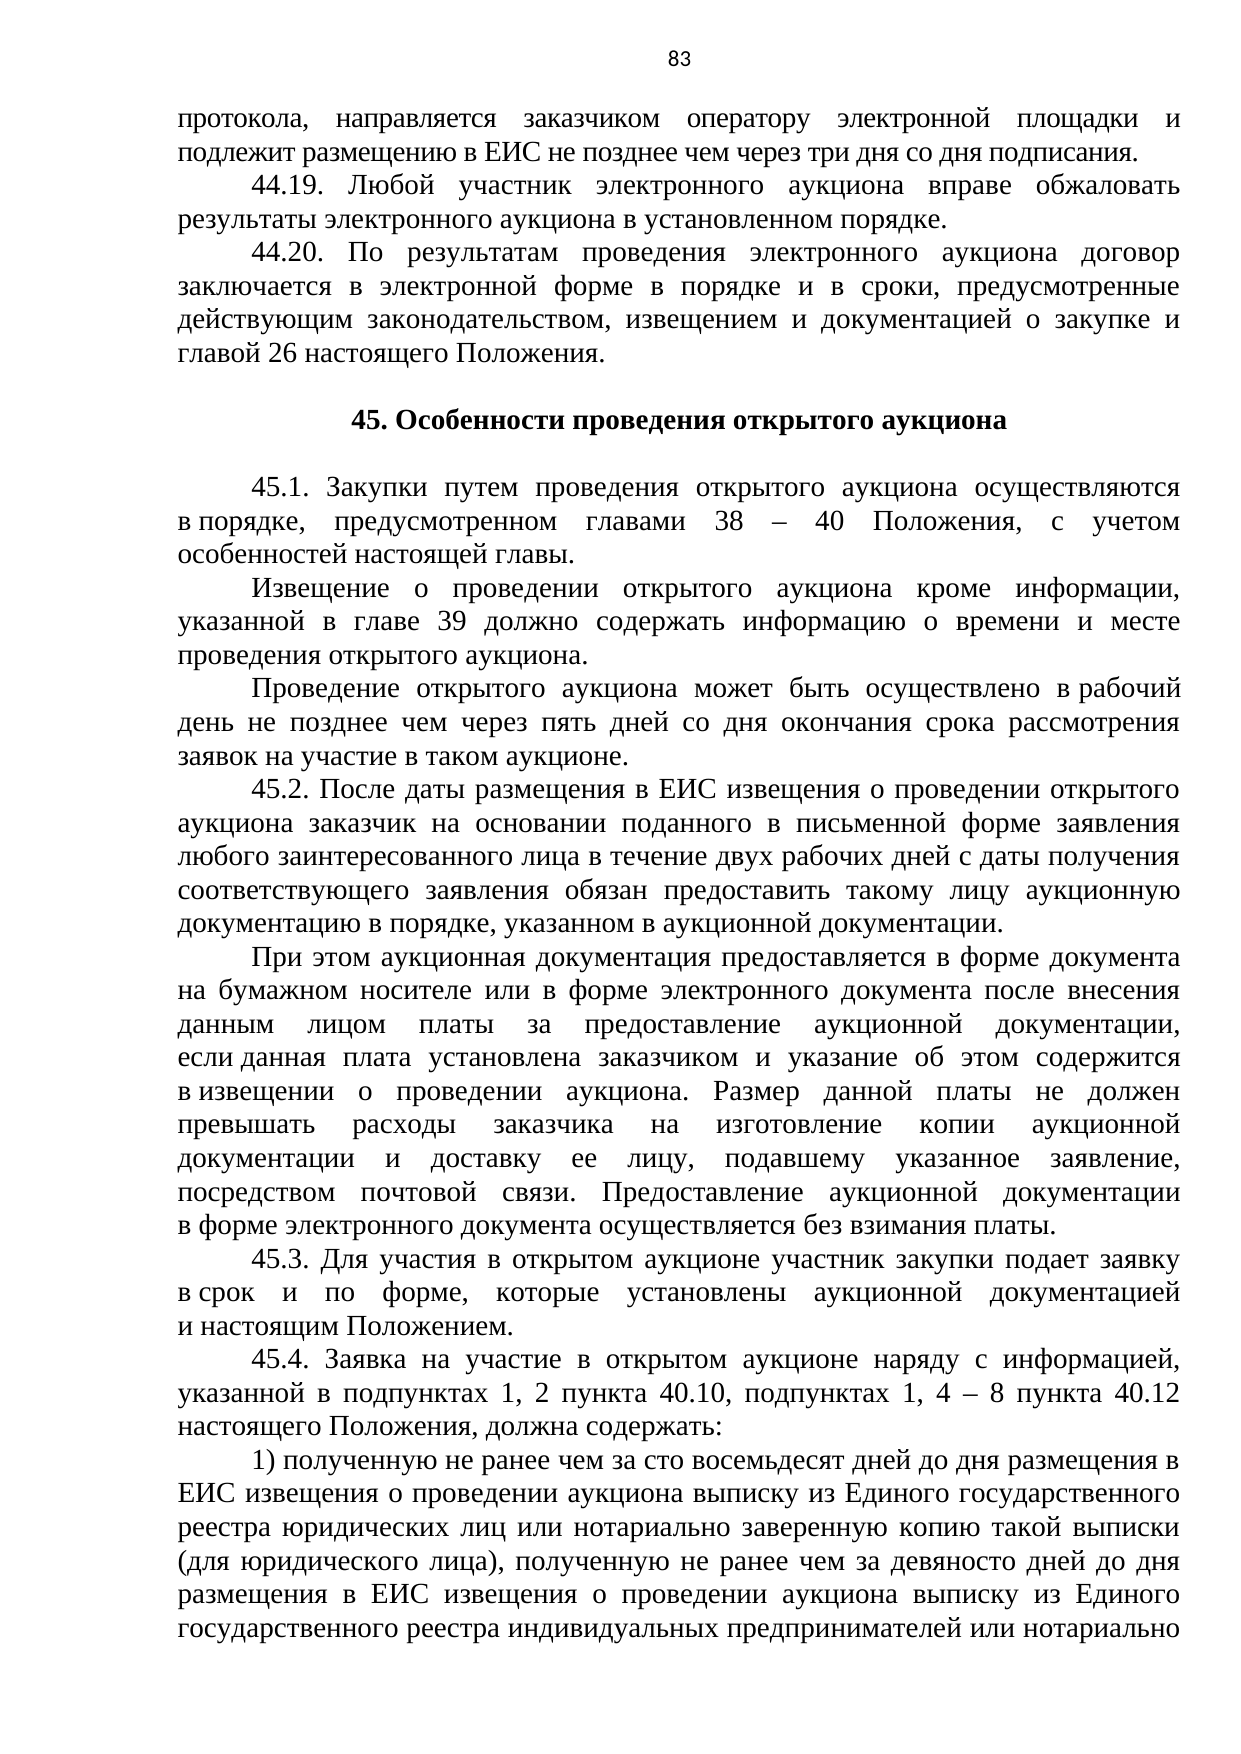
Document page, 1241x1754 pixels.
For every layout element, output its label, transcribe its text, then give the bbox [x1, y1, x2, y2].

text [177, 1442, 1181, 1643]
subtitle 45. Особенности проведения открытого аукциона [177, 402, 1181, 436]
text 45.4. Заявка на участие в открытом аукционе наряду с информацией, указанной в подпунктах 1, 2 пункта 40.10, подпунктах 1, 4 – 8 пункта 40.12 настоящего Положения, должна содержать: [177, 1341, 1181, 1442]
list 44.20. По результатам проведения электронного аукциона договор заключается в электронной форме в порядке и в сроки, предусмотренные действующим законодательством, извещением и документацией о закупке и главой 26 настоящего Положения. [177, 234, 1181, 369]
text При этом аукционная документация предоставляется в форме документа на бумажном носителе или в форме электронного документа после внесения данным лицом платы за предоставление аукционной документации, если данная плата установлена заказчиком и указание об этом содержится в извещении о проведении аукциона. Размер данной платы не должен превышать расходы заказчика на изготовление копии аукционной документации и доставку ее лицу, подавшему указанное заявление, посредством почтовой связи. Предоставление аукционной документации в форме электронного документа осуществляется без взимания платы. [177, 939, 1181, 1241]
text 45.2. После даты размещения в ЕИС извещения о проведении открытого аукциона заказчик на основании поданного в письменной форме заявления любого заинтересованного лица в течение двух рабочих дней с даты получения соответствующего заявления обязан предоставить такому лицу аукционную документацию в порядке, указанном в аукционной документации. [177, 771, 1181, 939]
text 45.3. Для участия в открытом аукционе участник закупки подает заявку в срок и по форме, которые установлены аукционной документацией и настоящим Положением. [177, 1241, 1181, 1341]
text Извещение о проведении открытого аукциона кроме информации, указанной в главе 39 должно содержать информацию о времени и месте проведения открытого аукциона. [177, 570, 1181, 671]
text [177, 100, 1181, 167]
text 44.19. Любой участник электронного аукциона вправе обжаловать результаты электронного аукциона в установленном порядке. [177, 167, 1181, 234]
text 45.1. Закупки путем проведения открытого аукциона осуществляются в порядке, предусмотренном главами 38 – 40 Положения, с учетом особенностей настоящей главы. [177, 469, 1181, 570]
text Проведение открытого аукциона может быть осуществлено в рабочий день не позднее чем через пять дней со дня окончания срока рассмотрения заявок на участие в таком аукционе. [177, 671, 1181, 771]
